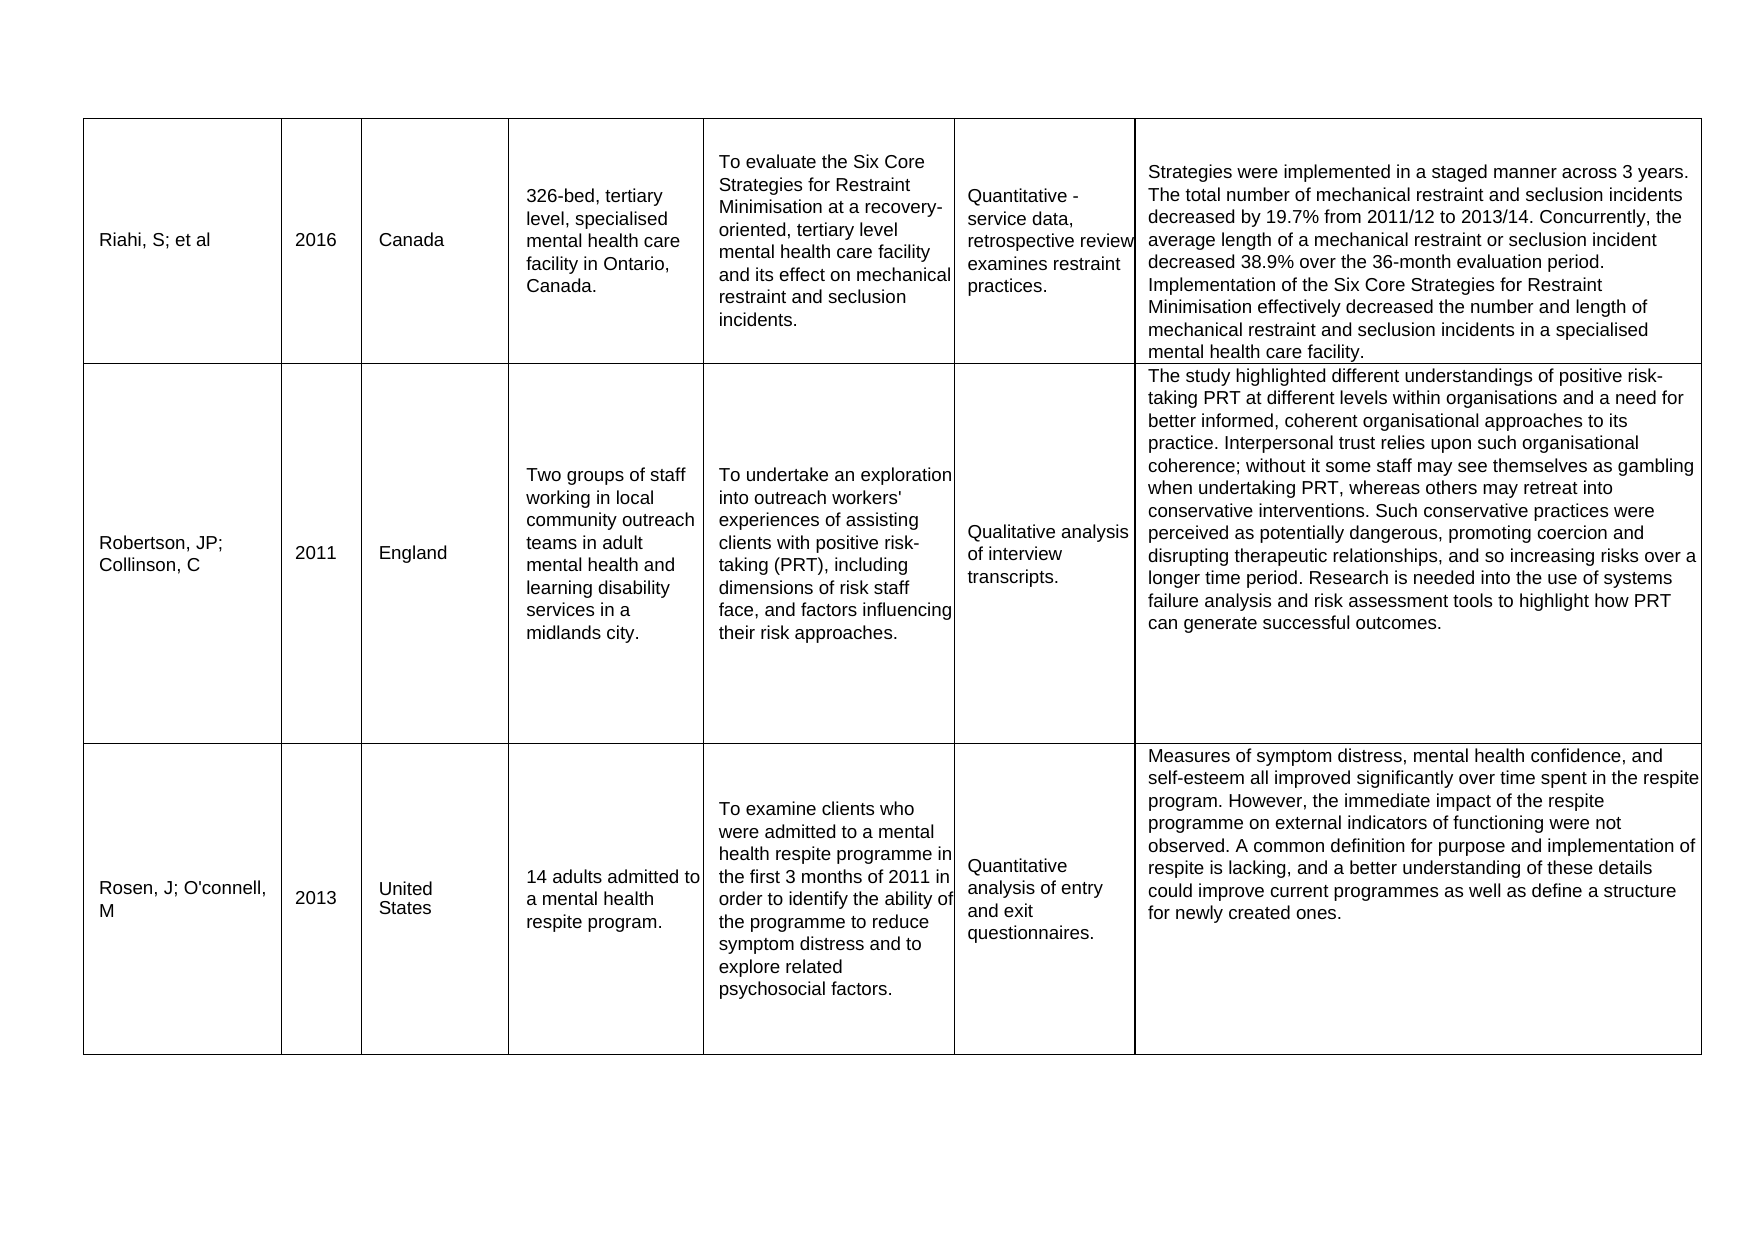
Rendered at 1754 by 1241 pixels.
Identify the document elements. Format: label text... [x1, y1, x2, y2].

table_cell To examine clients who were admitted to a mental health respite programme in the first 3 months of 2011 in order to identify the ability of the programme to reduce symptom distress and to explore related psychosocial factors. [704, 744, 954, 1054]
table_header Quantitative - service data, retrospective review examines restraint practices. [955, 119, 1134, 363]
table_cell Two groups of staff working in local community outreach teams in adult mental health and learning disability services in a midlands city. [509, 364, 703, 743]
table_cell England [362, 364, 508, 743]
table_header 2016 [282, 119, 361, 363]
table_cell Measures of symptom distress, mental health confidence, and self-esteem all improved significantly over time spent in the respite program. However, the immediate impact of the respite programme on external indicators of functioning were not observed. A common definition for purpose and implementation of respite is lacking, and a better understanding of these details could improve current programmes as well as define a structure for newly created ones. [1136, 744, 1701, 1054]
table_cell Rosen, J; O'connell, M [84, 744, 281, 1054]
table_cell 2013 [282, 744, 361, 1054]
table_cell 2011 [282, 364, 361, 743]
table_cell Quantitative analysis of entry and exit questionnaires. [955, 744, 1134, 1054]
table_header To evaluate the Six Core Strategies for Restraint Minimisation at a recovery-oriented, tertiary level mental health care facility and its effect on mechanical restraint and seclusion incidents. [704, 119, 954, 363]
table_cell Robertson, JP; Collinson, С [84, 364, 281, 743]
table_cell To undertake an exploration into outreach workers' experiences of assisting clients with positive risk-taking (PRT), including dimensions of risk staff face, and factors influencing their risk approaches. [704, 364, 954, 743]
table_header Canada [362, 119, 508, 363]
table_cell Qualitative analysis of interview transcripts. [955, 364, 1134, 743]
table_header Strategies were implemented in a staged manner across 3 years. The total number of mechanical restraint and seclusion incidents decreased by 19.7% from 2011/12 to 2013/14. Concurrently, the average length of a mechanical restraint or seclusion incident decreased 38.9% over the 36-month evaluation period. Implementation of the Six Core Strategies for Restraint Minimisation effectively decreased the number and length of mechanical restraint and seclusion incidents in a specialised mental health care facility. [1136, 119, 1701, 363]
table_cell United States [362, 744, 508, 1054]
table_cell The study highlighted different understandings of positive risk-taking PRT at different levels within organisations and a need for better informed, coherent organisational approaches to its practice. Interpersonal trust relies upon such organisational coherence; without it some staff may see themselves as gambling when undertaking PRT, whereas others may retreat into conservative interventions. Such conservative practices were perceived as potentially dangerous, promoting coercion and disrupting therapeutic relationships, and so increasing risks over a longer time period. Research is needed into the use of systems failure analysis and risk assessment tools to highlight how PRT can generate successful outcomes. [1136, 364, 1701, 743]
table_cell 14 adults admitted to a mental health respite program. [509, 744, 703, 1054]
table_header 326-bed, tertiary level, specialised mental health care facility in Ontario, Canada. [509, 119, 703, 363]
table_header Riahi, S; et al [84, 119, 281, 363]
